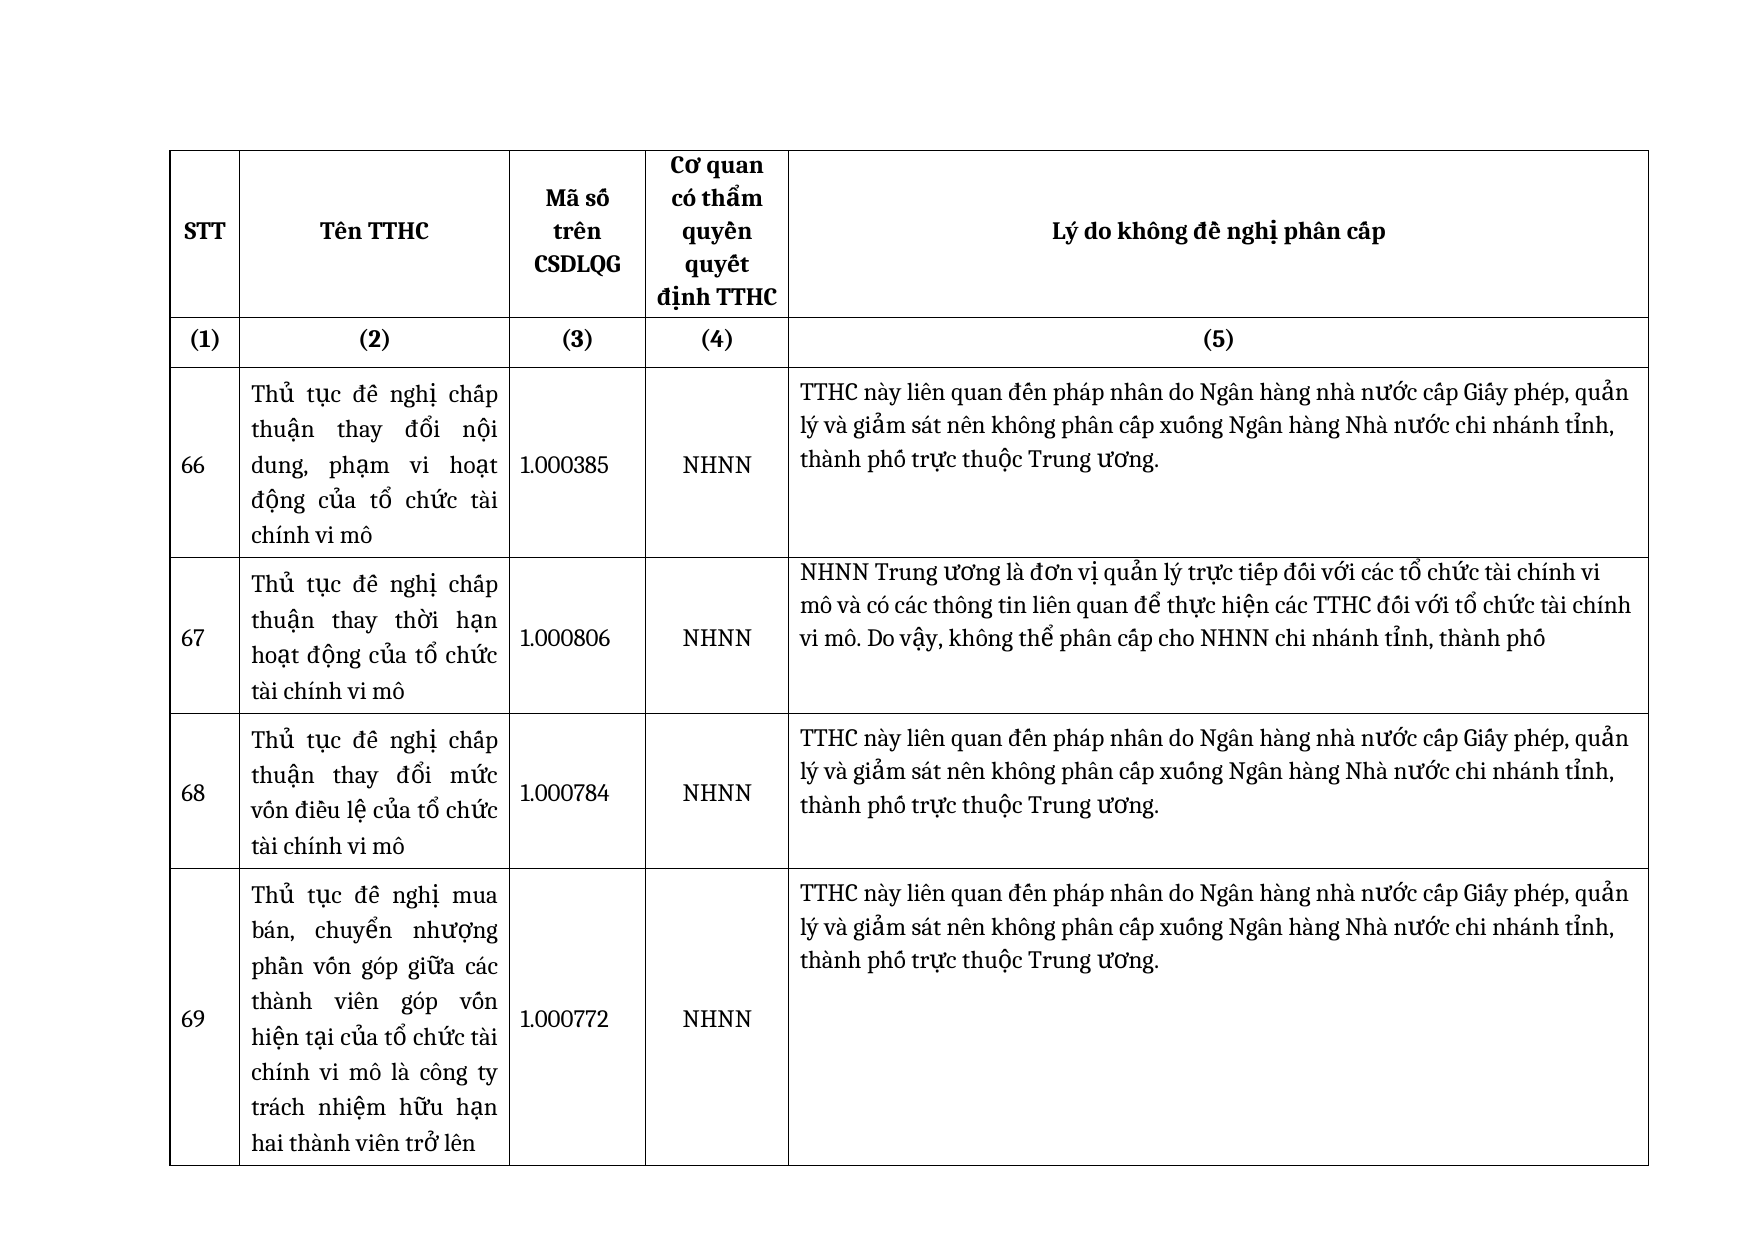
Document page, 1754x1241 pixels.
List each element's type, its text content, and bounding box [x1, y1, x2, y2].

table_cell NHNN Trung ương là đơn vị quản lý trực tiếp đối với các tổ chức tài chính vi mô và có các thông tin liên quan để thực hiện các TTHC đối với tổ chức tài chính vi mô. Do vậy, không thể phân cấp cho NHNN chi nhánh tỉnh, thành phố [789, 558, 1648, 712]
table_cell Thủ tục đề nghị chấp thuận thay đổi nội dung, phạm vi hoạt động của tổ chức tài chính vi mô [240, 368, 509, 557]
table_header Tên TTHC [240, 151, 509, 317]
table_cell (2) [240, 318, 509, 367]
table_cell (4) [646, 318, 788, 367]
table_header Mã số trên CSDLQG [510, 151, 645, 317]
table_header STT [171, 151, 239, 317]
table_cell NHNN [646, 869, 788, 1164]
table_cell 68 [171, 714, 239, 868]
table_cell Thủ tục đề nghị chấp thuận thay thời hạn hoạt động của tổ chức tài chính vi mô [240, 558, 509, 712]
table_cell NHNN [646, 368, 788, 557]
table_cell NHNN [646, 714, 788, 868]
table_cell 66 [171, 368, 239, 557]
table_cell Thủ tục đề nghị chấp thuận thay đổi mức vốn điều lệ của tổ chức tài chính vi mô [240, 714, 509, 868]
table_cell NHNN [646, 558, 788, 712]
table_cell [789, 869, 1648, 1164]
table_header Lý do không đề nghị phân cấp [789, 151, 1648, 317]
table_cell Thủ tục đề nghị mua bán, chuyển nhượng phần vốn góp giữa các thành viên góp vốn hiện tại của tổ chức tài chính vi mô là công ty trách nhiệm hữu hạn hai thành viên trở lên [240, 869, 509, 1164]
table_cell 1.000806 [510, 558, 645, 712]
table_cell (1) [171, 318, 239, 367]
table_cell 1.000784 [510, 714, 645, 868]
table_cell 69 [171, 869, 239, 1164]
table_cell 1.000385 [510, 368, 645, 557]
table_cell (3) [510, 318, 645, 367]
table_cell 67 [171, 558, 239, 712]
table_header Cơ quan có thẩm quyền quyết định TTHC [646, 151, 788, 317]
table_cell (5) [789, 318, 1648, 367]
table_cell 1.000772 [510, 869, 645, 1164]
